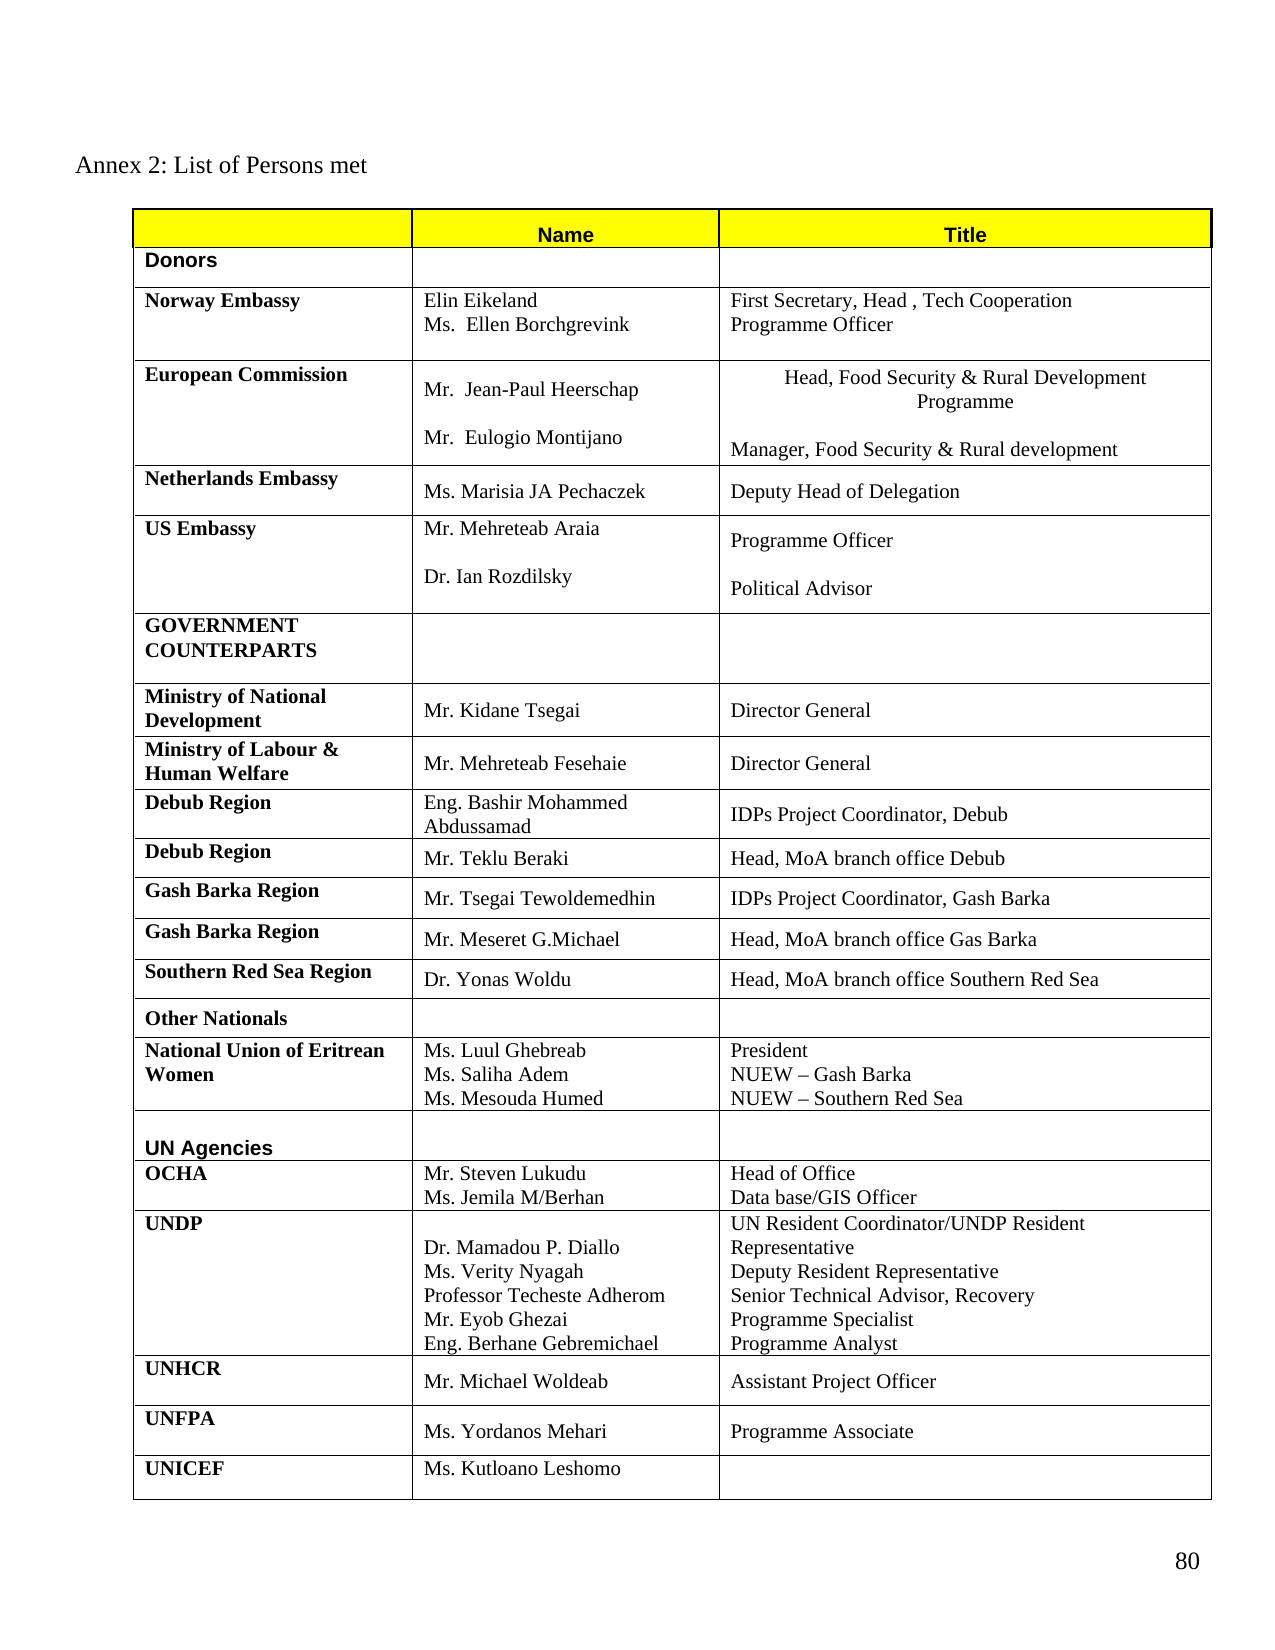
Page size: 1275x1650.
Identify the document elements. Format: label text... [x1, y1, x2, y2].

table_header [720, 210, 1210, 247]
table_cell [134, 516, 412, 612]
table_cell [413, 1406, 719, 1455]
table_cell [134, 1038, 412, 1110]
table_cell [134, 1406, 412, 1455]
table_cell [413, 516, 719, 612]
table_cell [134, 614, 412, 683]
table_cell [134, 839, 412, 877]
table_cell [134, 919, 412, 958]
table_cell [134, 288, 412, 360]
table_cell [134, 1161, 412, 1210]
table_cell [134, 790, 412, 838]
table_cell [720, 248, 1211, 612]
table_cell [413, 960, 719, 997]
text Annex 2: List of Persons met [75, 150, 1200, 179]
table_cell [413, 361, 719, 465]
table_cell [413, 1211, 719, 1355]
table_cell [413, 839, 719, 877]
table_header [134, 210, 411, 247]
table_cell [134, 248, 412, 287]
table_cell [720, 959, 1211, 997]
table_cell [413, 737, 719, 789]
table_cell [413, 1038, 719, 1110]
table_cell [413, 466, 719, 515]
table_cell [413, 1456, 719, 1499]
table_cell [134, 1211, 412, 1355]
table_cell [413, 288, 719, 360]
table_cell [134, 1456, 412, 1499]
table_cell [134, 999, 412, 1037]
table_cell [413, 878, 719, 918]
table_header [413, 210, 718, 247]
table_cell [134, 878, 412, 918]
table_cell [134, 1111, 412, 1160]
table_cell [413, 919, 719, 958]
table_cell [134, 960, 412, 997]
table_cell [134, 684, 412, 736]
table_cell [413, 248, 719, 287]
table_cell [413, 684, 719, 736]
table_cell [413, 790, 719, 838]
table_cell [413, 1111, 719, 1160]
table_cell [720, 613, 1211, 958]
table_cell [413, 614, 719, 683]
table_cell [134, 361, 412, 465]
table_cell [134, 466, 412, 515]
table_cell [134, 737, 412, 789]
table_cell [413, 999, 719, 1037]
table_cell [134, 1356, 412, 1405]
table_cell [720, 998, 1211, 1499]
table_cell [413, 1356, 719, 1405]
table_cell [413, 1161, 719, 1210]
